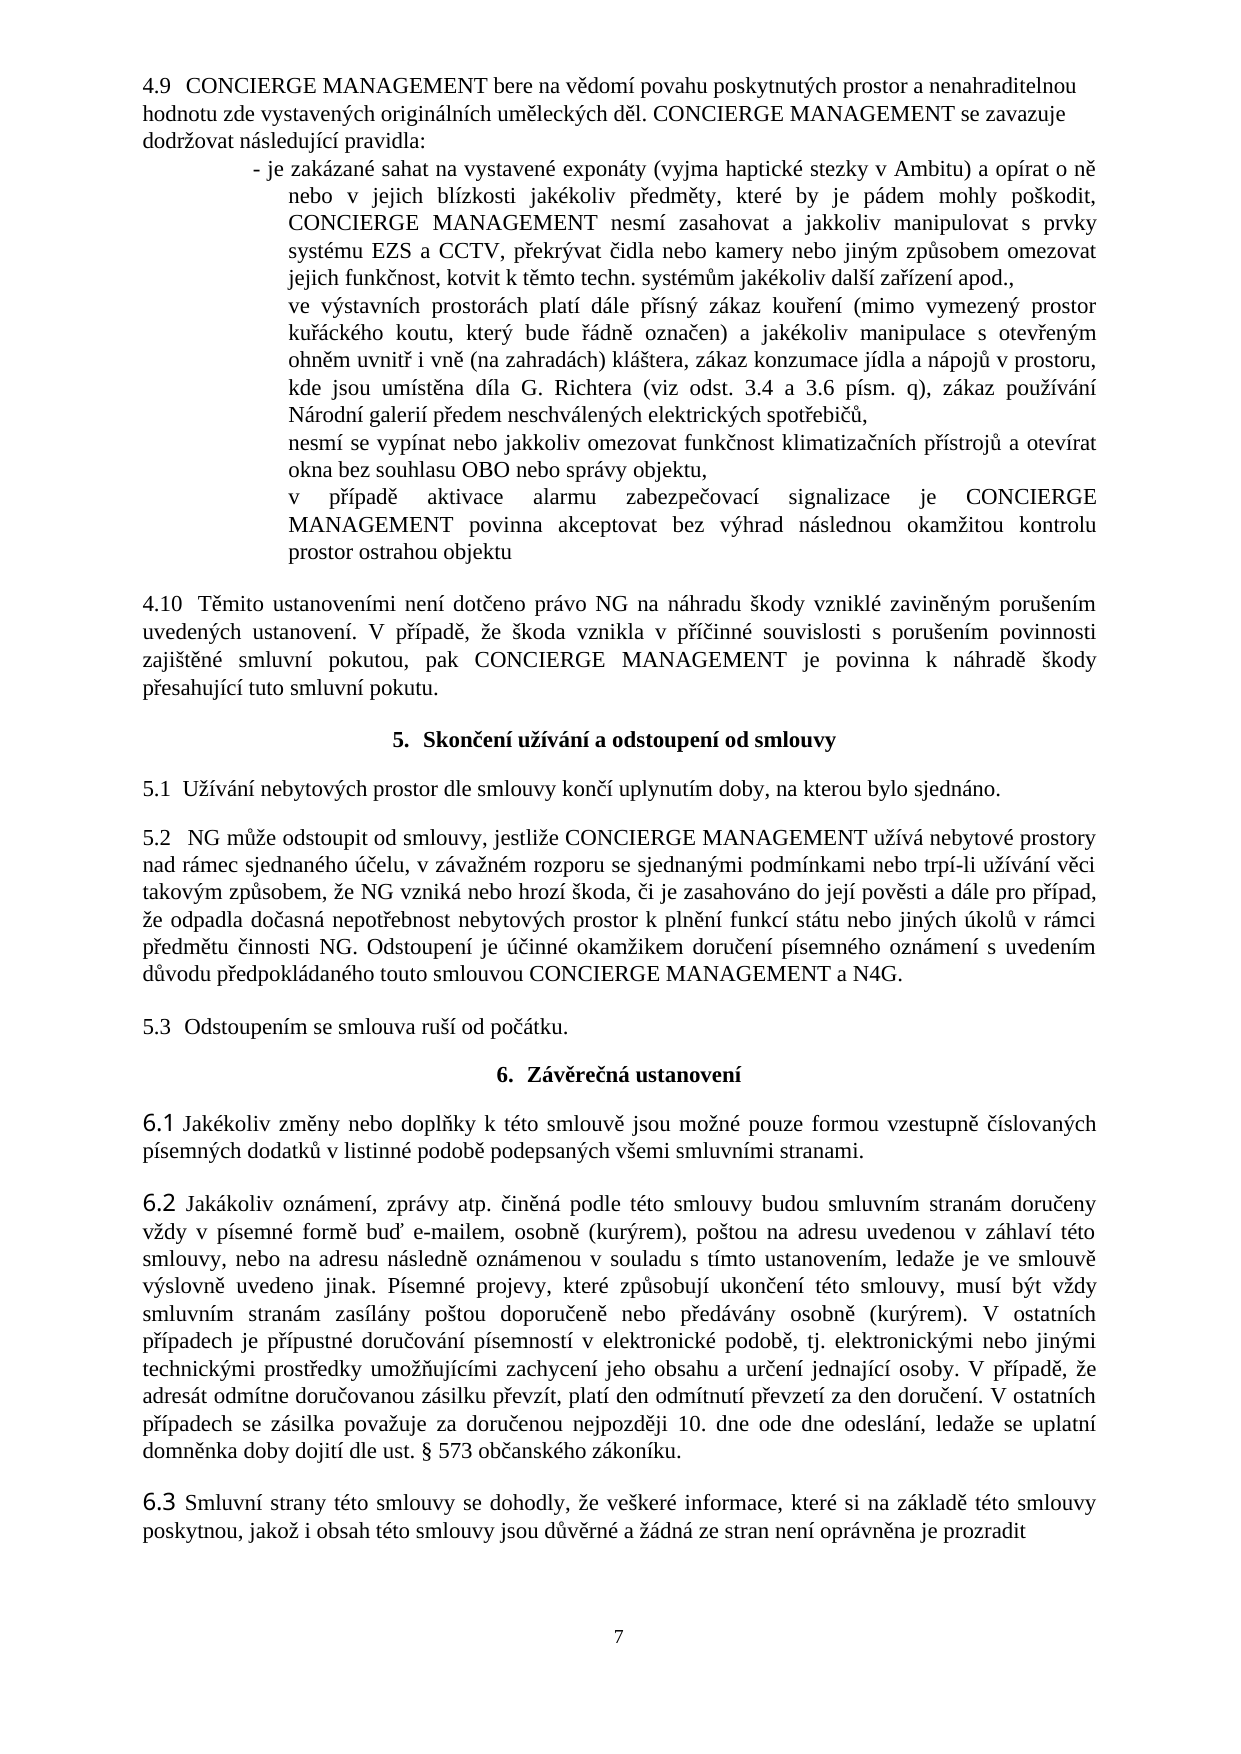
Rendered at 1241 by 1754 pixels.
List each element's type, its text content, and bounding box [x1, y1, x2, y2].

list Smluvní strany této smlouvy se dohodly, že veškeré informace, které si na základě této smlouvy poskytnou, jakož i obsah této smlouvy jsou důvěrné a žádná ze stran není oprávněna je prozradit [142, 1489, 1098, 1544]
list Odstoupením se smlouva ruší od počátku. [142, 1016, 1098, 1039]
text nesmí se vypínat nebo jakkoliv omezovat funkčnost klimatizačních přístrojů a otevírat okna bez souhlasu OBO nebo správy objektu, [288, 428, 1098, 483]
list NG může odstoupit od smlouvy, jestliže CONCIERGE MANAGEMENT užívá nebytové prostory nad rámec sjednaného účelu, v závažném rozporu se sjednanými podmínkami nebo trpí-li užívání věci takovým způsobem, že NG vzniká nebo hrozí škoda, či je zasahováno do její pověsti a dále pro případ, že odpadla dočasná nepotřebnost nebytových prostor k plnění funkcí státu nebo jiných úkolů v rámci předmětu činnosti NG. Odstoupení je účinné okamžikem doručení písemného oznámení s uvedením důvodu předpokládaného touto smlouvou CONCIERGE MANAGEMENT a N4G. [142, 823, 1098, 987]
list Skončení užívání a odstoupení od smlouvy [392, 729, 1098, 752]
list Jakékoliv změny nebo doplňky k této smlouvě jsou možné pouze formou vzestupně číslovaných písemných dodatků v listinné podobě podepsaných všemi smluvními stranami. [142, 1109, 1098, 1164]
list Užívání nebytových prostor dle smlouvy končí uplynutím doby, na kterou bylo sjednáno. [142, 778, 1098, 801]
list Závěrečná ustanovení [496, 1064, 1098, 1087]
list CONCIERGE MANAGEMENT bere na vědomí povahu poskytnutých prostor a nenahraditelnou hodnotu zde vystavených originálních uměleckých děl. CONCIERGE MANAGEMENT se zavazuje dodržovat následující pravidla: [142, 72, 1098, 154]
list Jakákoliv oznámení, zprávy atp. činěná podle této smlouvy budou smluvním stranám doručeny vždy v písemné formě buď e-mailem, osobně (kurýrem), poštou na adresu uvedenou v záhlaví této smlouvy, nebo na adresu následně oznámenou v souladu s tímto ustanovením, ledaže je ve smlouvě výslovně uvedeno jinak. Písemné projevy, které způsobují ukončení této smlouvy, musí být vždy smluvním stranám zasílány poštou doporučeně nebo předávány osobně (kurýrem). V ostatních případech je přípustné doručování písemností v elektronické podobě, tj. elektronickými nebo jinými technickými prostředky umožňujícími zachycení jeho obsahu a určení jednající osoby. V případě, že adresát odmítne doručovanou zásilku převzít, platí den odmítnutí převzetí za den doručení. V ostatních případech se zásilka považuje za doručenou nejpozději 10. dne ode dne odeslání, ledaže se uplatní domněnka doby dojití dle ust. § 573 občanského zákoníku. [142, 1190, 1098, 1464]
text v případě aktivace alarmu zabezpečovací signalizace je CONCIERGE MANAGEMENT povinna akceptovat bez výhrad následnou okamžitou kontrolu prostor ostrahou objektu [288, 483, 1098, 565]
list Těmito ustanoveními není dotčeno právo NG na náhradu škody vzniklé zaviněným porušením uvedených ustanovení. V případě, že škoda vznikla v příčinné souvislosti s porušením povinnosti zajištěné smluvní pokutou, pak CONCIERGE MANAGEMENT je povinna k náhradě škody přesahující tuto smluvní pokutu. [142, 590, 1098, 701]
text - je zakázané sahat na vystavené exponáty (vyjma haptické stezky v Ambitu) a opírat o ně nebo v jejich blízkosti jakékoliv předměty, které by je pádem mohly poškodit, CONCIERGE MANAGEMENT nesmí zasahovat a jakkoliv manipulovat s prvky systému EZS a CCTV, překrývat čidla nebo kamery nebo jiným způsobem omezovat jejich funkčnost, kotvit k těmto techn. systémům jakékoliv další zařízení apod., [253, 154, 1098, 291]
text ve výstavních prostorách platí dále přísný zákaz kouření (mimo vymezený prostor kuřáckého koutu, který bude řádně označen) a jakékoliv manipulace s otevřeným ohněm uvnitř i vně (na zahradách) kláštera, zákaz konzumace jídla a nápojů v prostoru, kde jsou umístěna díla G. Richtera (viz odst. 3.4 a 3.6 písm. q), zákaz používání Národní galerií předem neschválených elektrických spotřebičů, [288, 291, 1098, 428]
